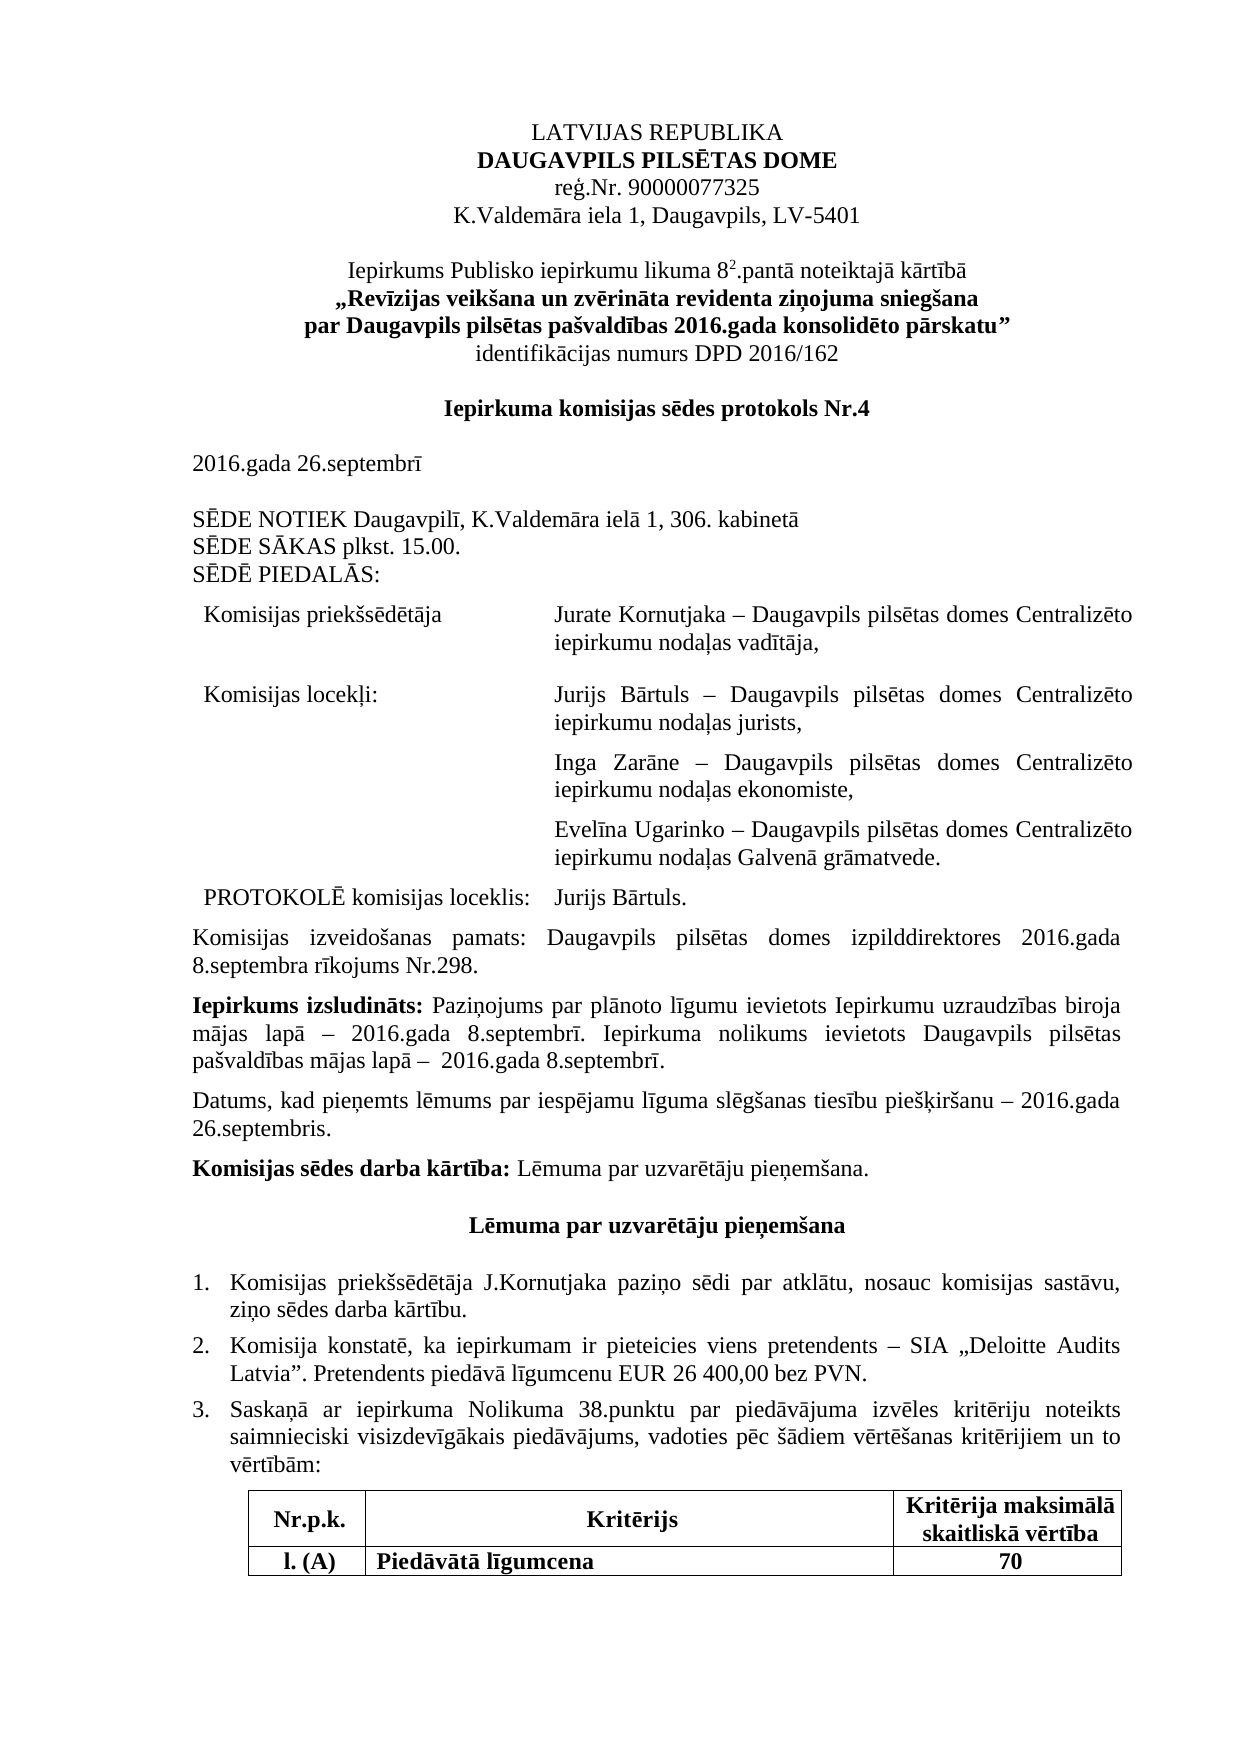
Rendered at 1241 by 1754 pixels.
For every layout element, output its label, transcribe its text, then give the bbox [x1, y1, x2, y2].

table_header Kritērijs [366, 1491, 893, 1546]
text SĒDE NOTIEK Daugavpilī, K.Valdemāra ielā 1, 306. kabinetā [192, 504, 1122, 532]
text Iepirkuma komisijas sēdes protokols Nr.4 [192, 394, 1122, 422]
text SĒDĒ PIEDALĀS: [192, 560, 1122, 587]
title LATVIJAS REPUBLIKA [192, 118, 1122, 146]
list Komisijas priekšsēdētāja J.Kornutjaka paziņo sēdi par atklātu, nosauc komisijas sastāvu, ziņo sēdes darba kārtību. [192, 1268, 1122, 1323]
list Saskaņā ar iepirkuma Nolikuma 38.punktu par piedāvājuma izvēles kritēriju noteikts saimnieciski visizdevīgākais piedāvājums, vadoties pēc šādiem vērtēšanas kritērijiem un to vērtībām: [192, 1395, 1122, 1477]
table_header Nr.p.k. [249, 1491, 365, 1546]
table_cell l. (A) [249, 1547, 365, 1575]
table_header Jurate Kornutjaka – Daugavpils pilsētas domes Centralizēto iepirkumu nodaļas vadītāja, [543, 600, 1163, 680]
text identifikācijas numurs DPD 2016/162 [192, 339, 1122, 367]
text 2016.gada 26.septembrī [192, 449, 1122, 477]
table_header Komisijas priekšsēdētāja [192, 600, 543, 680]
table_cell Komisijas locekļi: [192, 680, 543, 883]
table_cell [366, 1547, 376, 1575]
title K.Valdemāra iela 1, Daugavpils, LV-5401 [192, 201, 1122, 228]
table_cell PROTOKOLĒ komisijas loceklis: [192, 883, 543, 923]
title Daugavpils pilsētas dome [192, 146, 1122, 173]
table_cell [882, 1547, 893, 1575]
table_cell Jurijs Bārtuls. [543, 883, 1133, 923]
title reģ.Nr. 90000077325 [192, 173, 1122, 201]
table_cell 70 [894, 1547, 1121, 1575]
text „Revīzijas veikšana un zvērināta revidenta ziņojuma sniegšana [192, 284, 1122, 311]
table_cell Jurijs Bārtuls – Daugavpils pilsētas domes Centralizēto iepirkumu nodaļas jurists, Inga Zarāne – Daugavpils pilsētas domes Centralizēto iepirkumu nodaļas ekonomiste, Evelīna Ugarinko – Daugavpils pilsētas domes Centralizēto iepirkumu nodaļas Galvenā grāmatvede. [543, 680, 1163, 883]
list Komisija konstatē, ka iepirkumam ir pieteicies viens pretendents – SIA „Deloitte Audits Latvia”. Pretendents piedāvā līgumcenu EUR 26 400,00 bez PVN. [192, 1331, 1122, 1386]
text Datums, kad pieņemts lēmums par iespējamu līguma slēgšanas tiesību piešķiršanu – 2016.gada 26.septembris. [192, 1086, 1122, 1142]
text Iepirkums izsludināts: Paziņojums par plānoto līgumu ievietots Iepirkumu uzraudzības biroja mājas lapā – 2016.gada 8.septembrī. Iepirkuma nolikums ievietots Daugavpils pilsētas pašvaldības mājas lapā – 2016.gada 8.septembrī. [192, 991, 1122, 1074]
text Iepirkums Publisko iepirkumu likuma 82.pantā noteiktajā kārtībā [192, 256, 1122, 284]
text SĒDE SĀKAS plkst. 15.00. [192, 532, 1122, 560]
text Komisijas sēdes darba kārtība: Lēmuma par uzvarētāju pieņemšana. [192, 1154, 1167, 1182]
table_header Kritērija maksimālā skaitliskā vērtība [894, 1491, 1121, 1546]
text par Daugavpils pilsētas pašvaldības 2016.gada konsolidēto pārskatu” [192, 311, 1122, 339]
text Komisijas izveidošanas pamats: Daugavpils pilsētas domes izpilddirektores 2016.gada 8.septembra rīkojums Nr.298. [192, 923, 1122, 978]
text Lēmuma par uzvarētāju pieņemšana [192, 1211, 1122, 1238]
